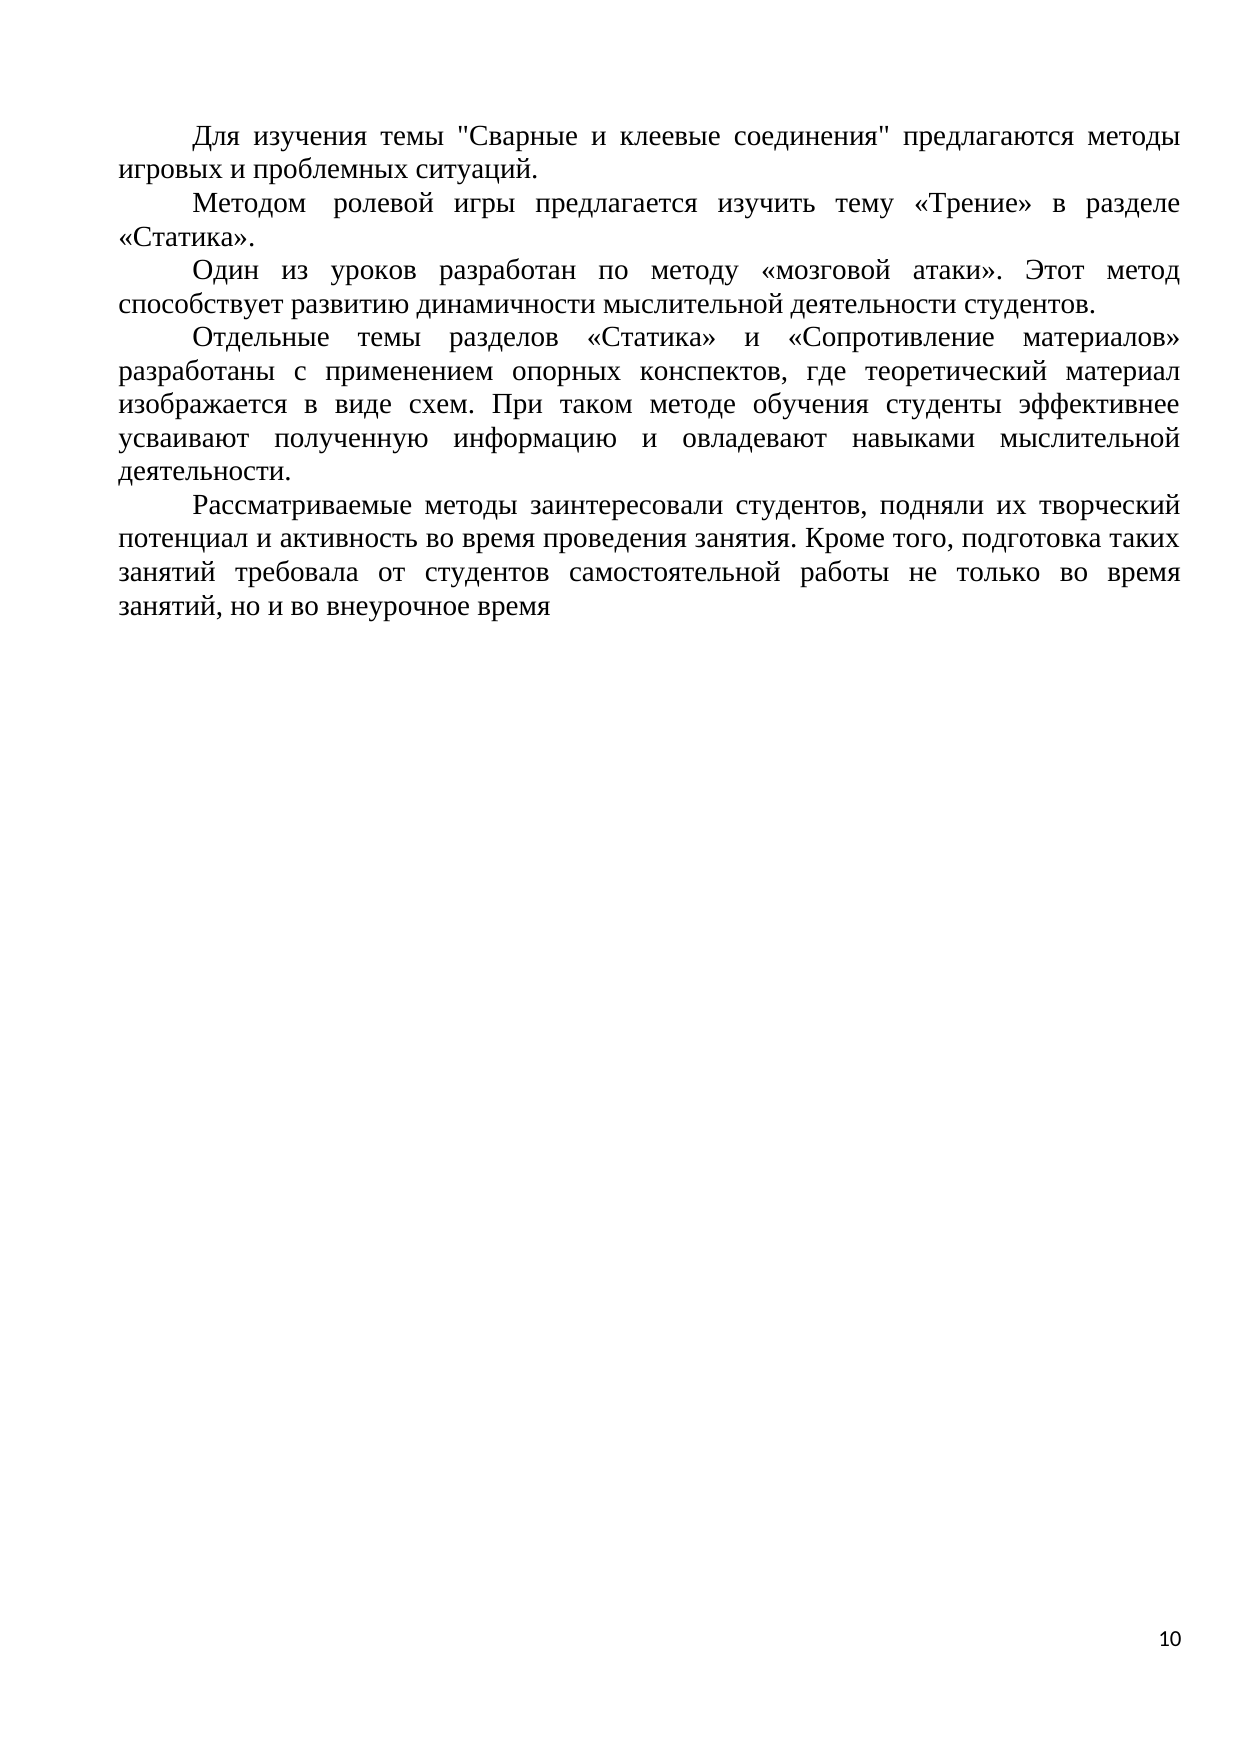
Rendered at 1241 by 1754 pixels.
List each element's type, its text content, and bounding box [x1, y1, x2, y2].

text Отдельные темы разделов «Статика» и «Сопротивление материалов» разработаны с применением опорных конспектов, где теоретический материал изображается в виде схем. При таком методе обучения студенты эффективнее усваивают полученную информацию и овладевают навыками мыслительной деятельности. [118, 319, 1181, 487]
text Рассматриваемые методы заинтересовали студентов, подняли их творческий потенциал и активность во время проведения занятия. Кроме того, подготовка таких занятий требовала от студентов самостоятельной работы не только во время занятий, но и во внеурочное время [118, 487, 1181, 621]
text Один из уроков разработан по методу «мозговой атаки». Этот метод способствует развитию динамичности мыслительной деятельности студентов. [118, 252, 1181, 319]
text Для изучения темы "Сварные и клеевые соединения" предлагаются методы игровых и проблемных ситуаций. [118, 118, 1181, 185]
text Методом ролевой игры предлагается изучить тему «Трение» в разделе «Статика». [118, 185, 1181, 252]
